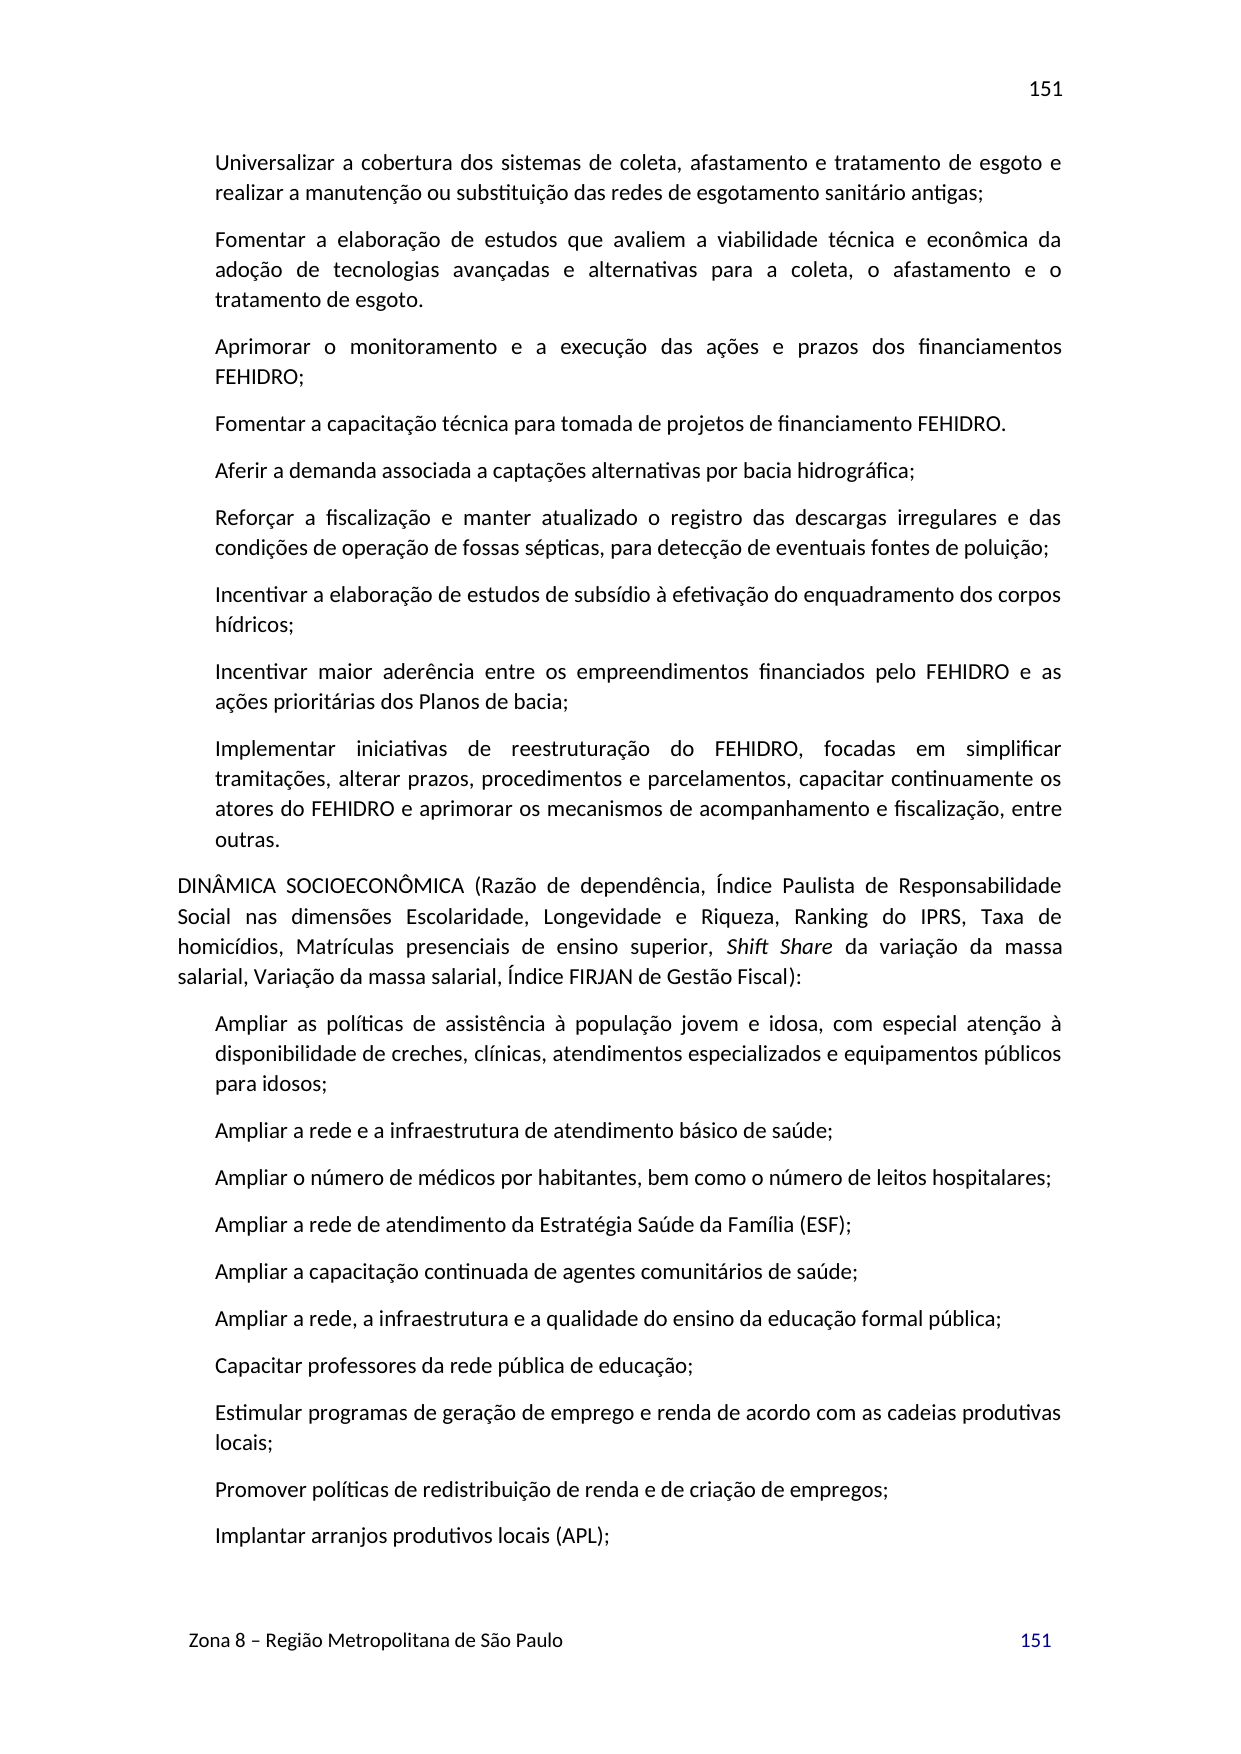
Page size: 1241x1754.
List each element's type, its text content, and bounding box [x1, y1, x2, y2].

text Ampliar a capacitação continuada de agentes comunitários de saúde; [215, 1257, 1063, 1285]
text Ampliar a rede de atendimento da Estratégia Saúde da Família (ESF); [215, 1210, 1063, 1238]
text Ampliar as políticas de assistência à população jovem e idosa, com especial atenção à disponibilidade de creches, clínicas, atendimentos especializados e equipamentos públicos para idosos; [215, 1009, 1063, 1097]
text Aprimorar o monitoramento e a execução das ações e prazos dos financiamentos FEHIDRO; [215, 332, 1063, 390]
text Estimular programas de geração de emprego e renda de acordo com as cadeias produtivas locais; [215, 1398, 1063, 1456]
text Aferir a demanda associada a captações alternativas por bacia hidrográfica; [215, 456, 1063, 484]
text Capacitar professores da rede pública de educação; [215, 1351, 1063, 1379]
text Reforçar a fiscalização e manter atualizado o registro das descargas irregulares e das condições de operação de fossas sépticas, para detecção de eventuais fontes de poluição; [215, 503, 1063, 561]
text DINÂMICA SOCIOECONÔMICA (Razão de dependência, Índice Paulista de Responsabilidade Social nas dimensões Escolaridade, Longevidade e Riqueza, Ranking do IPRS, Taxa de homicídios, Matrículas presenciais de ensino superior, Shift Share da variação da massa salarial, Variação da massa salarial, Índice FIRJAN de Gestão Fiscal): [177, 872, 1063, 990]
text Incentivar maior aderência entre os empreendimentos financiados pelo FEHIDRO e as ações prioritárias dos Planos de bacia; [215, 657, 1063, 715]
text Incentivar a elaboração de estudos de subsídio à efetivação do enquadramento dos corpos hídricos; [215, 580, 1063, 638]
text Promover políticas de redistribuição de renda e de criação de empregos; [215, 1475, 1063, 1503]
text Fomentar a elaboração de estudos que avaliem a viabilidade técnica e econômica da adoção de tecnologias avançadas e alternativas para a coleta, o afastamento e o tratamento de esgoto. [215, 225, 1063, 313]
text Fomentar a capacitação técnica para tomada de projetos de financiamento FEHIDRO. [215, 409, 1063, 437]
text Implementar iniciativas de reestruturação do FEHIDRO, focadas em simplificar tramitações, alterar prazos, procedimentos e parcelamentos, capacitar continuamente os atores do FEHIDRO e aprimorar os mecanismos de acompanhamento e fiscalização, entre outras. [215, 734, 1063, 853]
text Implantar arranjos produtivos locais (APL); [215, 1522, 1063, 1549]
text Ampliar o número de médicos por habitantes, bem como o número de leitos hospitalares; [215, 1163, 1063, 1191]
text Ampliar a rede e a infraestrutura de atendimento básico de saúde; [215, 1116, 1063, 1144]
text Ampliar a rede, a infraestrutura e a qualidade do ensino da educação formal pública; [215, 1304, 1063, 1332]
text Universalizar a cobertura dos sistemas de coleta, afastamento e tratamento de esgoto e realizar a manutenção ou substituição das redes de esgotamento sanitário antigas; [215, 148, 1063, 206]
